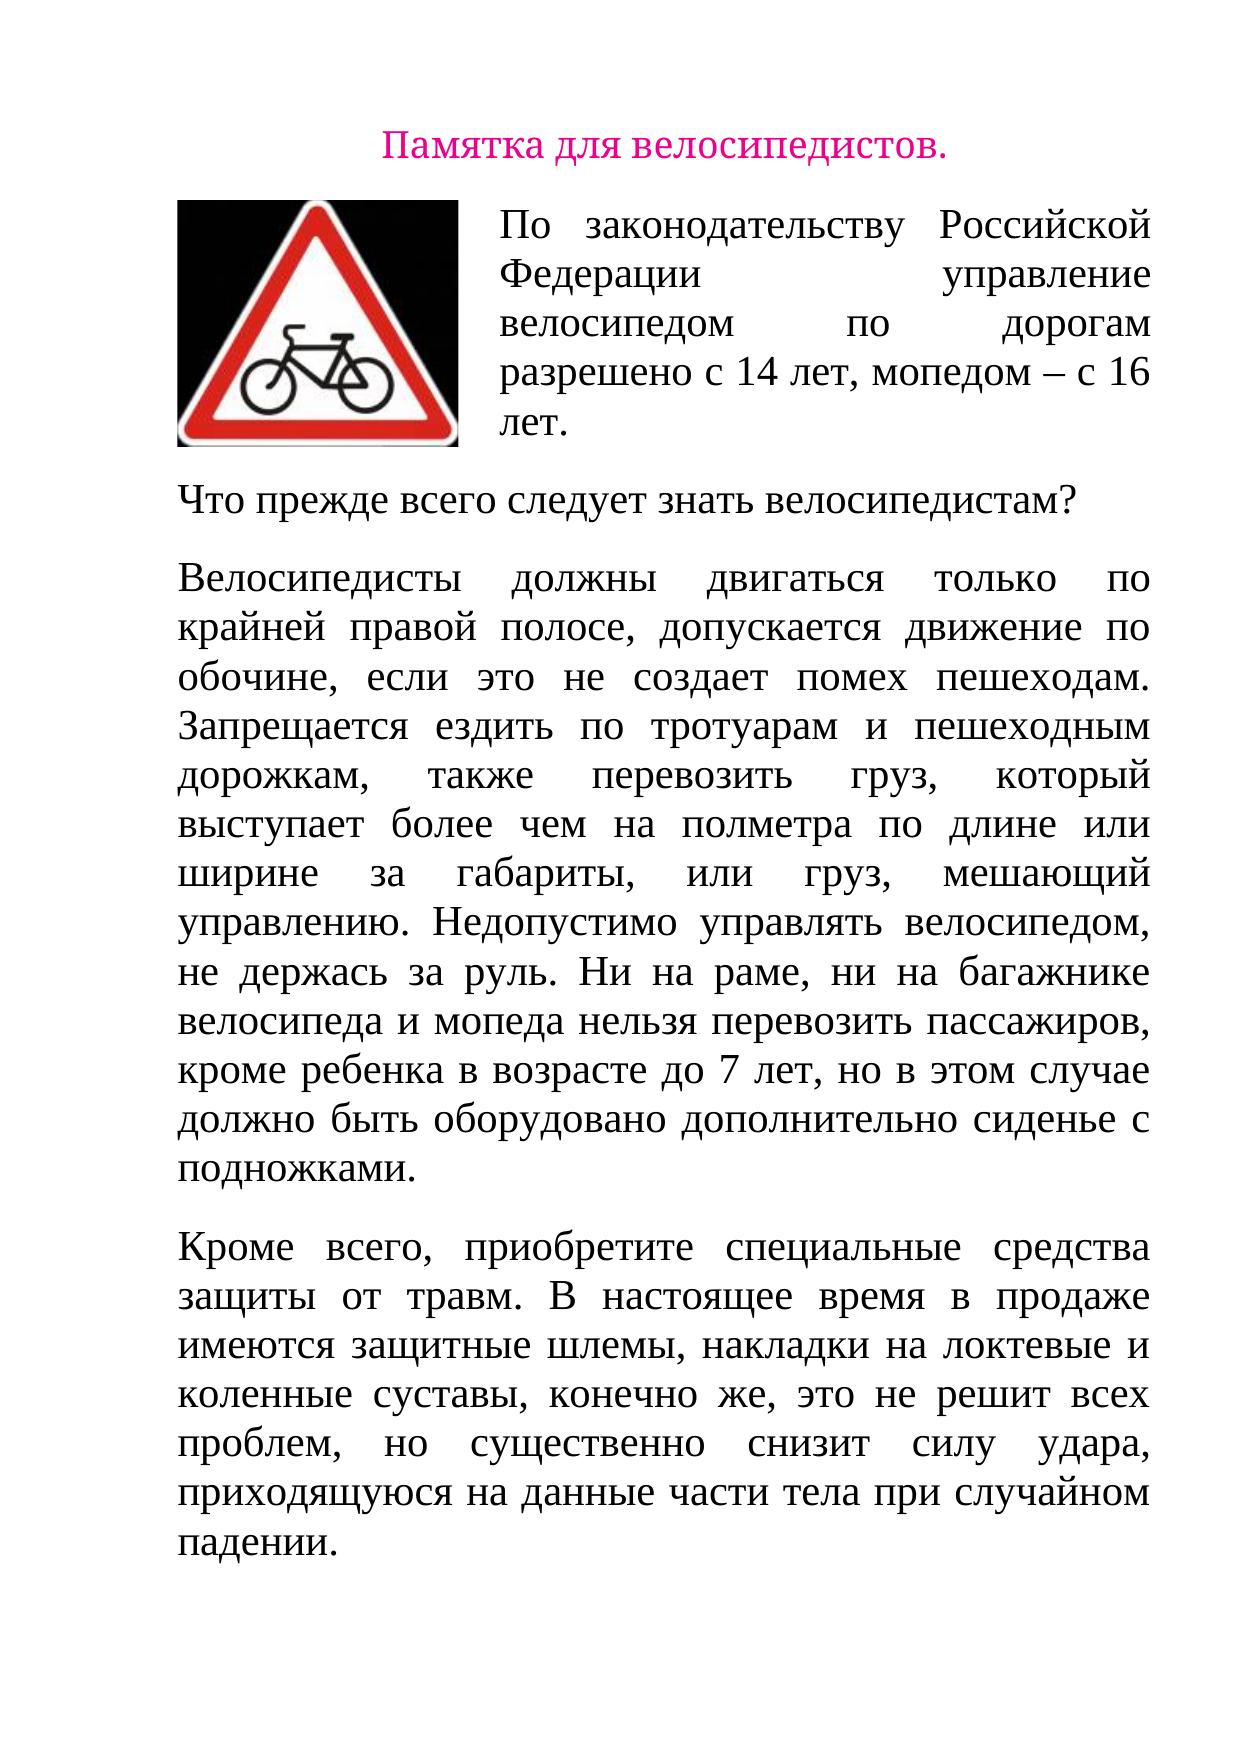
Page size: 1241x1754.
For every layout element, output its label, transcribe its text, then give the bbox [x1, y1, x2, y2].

text Что прежде всего следует знать велосипедистам? [177, 473, 1152, 522]
text Велосипедисты должны двигаться только по крайней правой полосе, допускается движение по обочине, если это не создает помех пешеходам. Запрещается ездить по тротуарам и пешеходным дорожкам, также перевозить груз, который выступает более чем на полметра по длине или ширине за габариты, или груз, мешающий управлению. Недопустимо управлять велосипедом, не держась за руль. Ни на раме, ни на багажнике велосипеда и мопеда нельзя перевозить пассажиров, кроме ребенка в возрасте до 7 лет, но в этом случае должно быть оборудовано дополнительно сиденье с подножками. [177, 552, 1152, 1191]
text Кроме всего, приобретите специальные средства защиты от травм. В настоящее время в продаже имеются защитные шлемы, накладки на локтевые и коленные суставы, конечно же, это не решит всех проблем, но существенно снизит силу удара, приходящуюся на данные части тела при случайном падении. [177, 1220, 1152, 1564]
text По законодательству Российской Федерации управление велосипедом по дорогам разрешено с 14 лет, мопедом – с 16 лет. [494, 198, 1152, 444]
picture [177, 200, 459, 447]
text Памятка для велосипедистов. [177, 118, 1152, 169]
table_header [176, 198, 494, 448]
